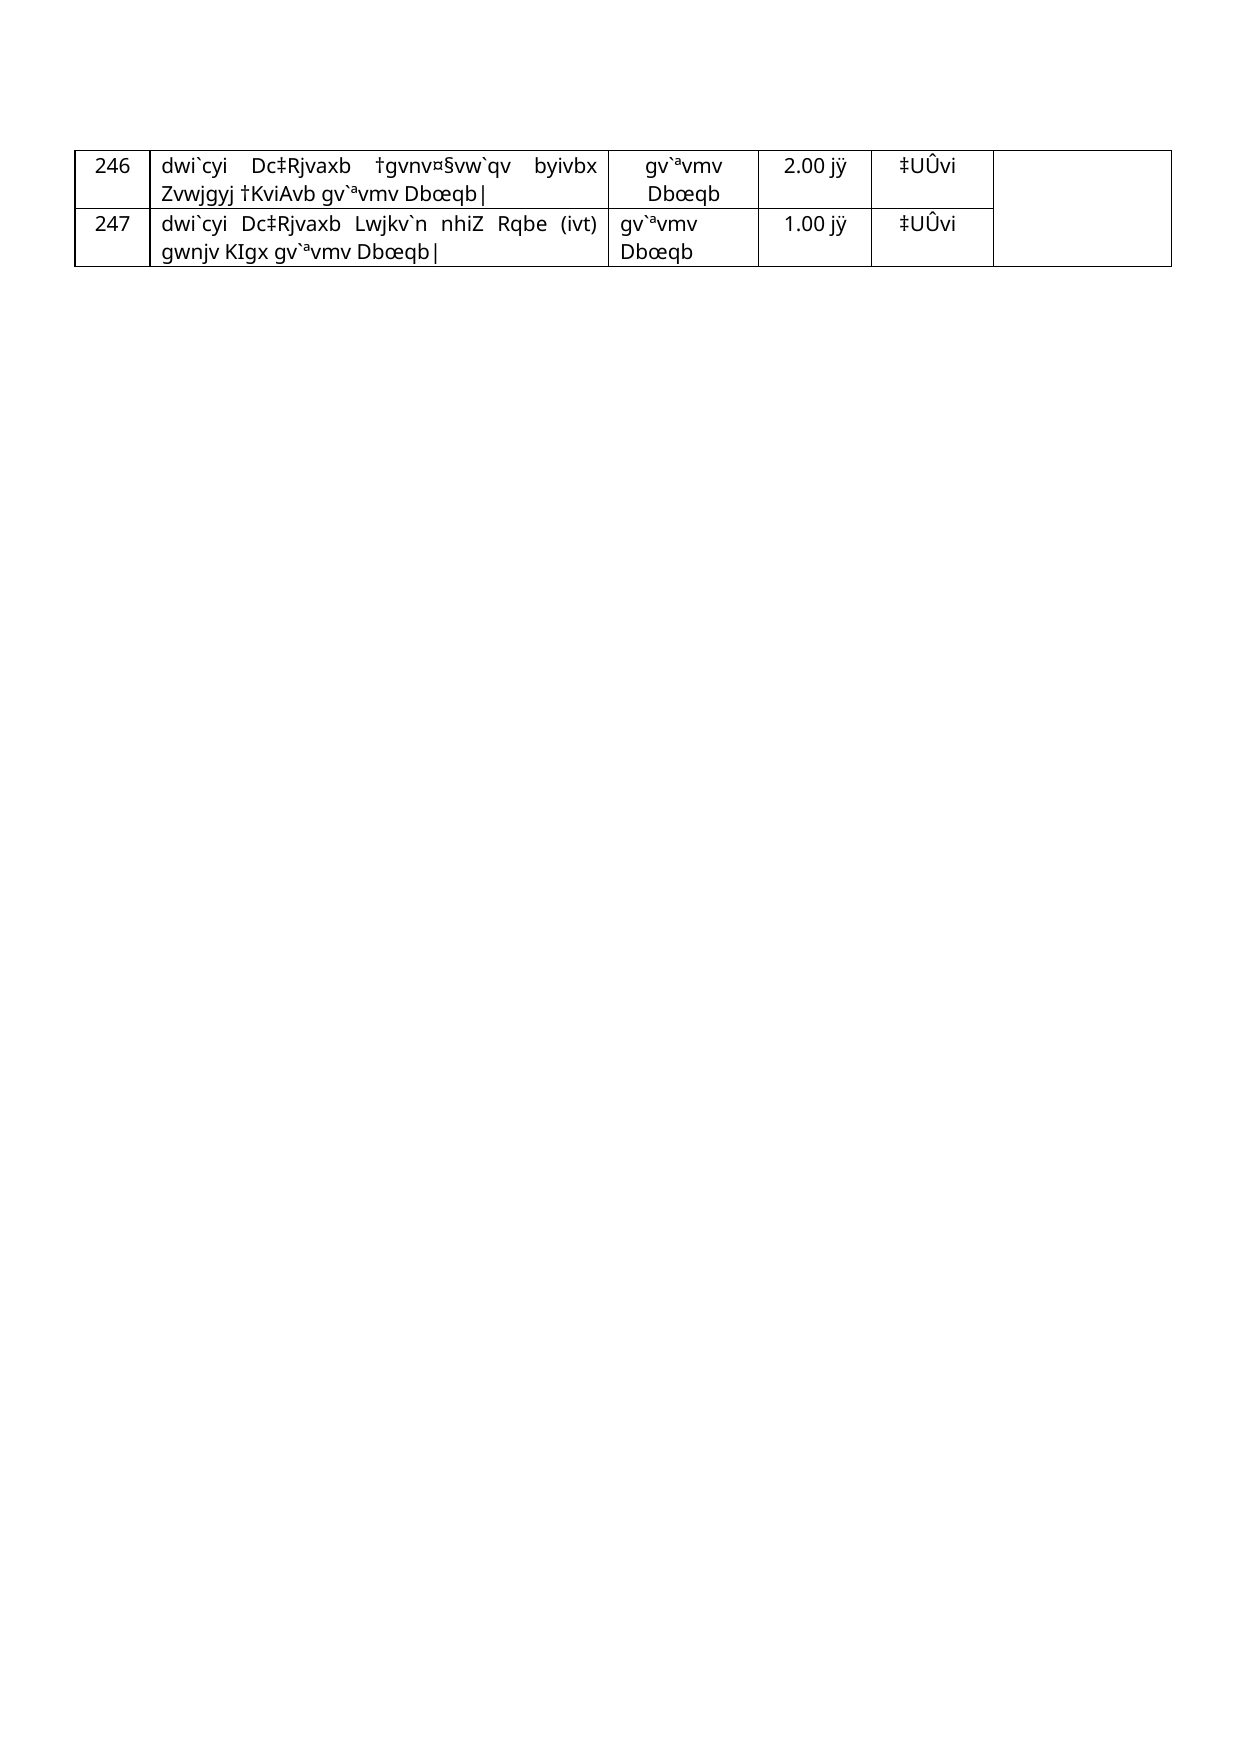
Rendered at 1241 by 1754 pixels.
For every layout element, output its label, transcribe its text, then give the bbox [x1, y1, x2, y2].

table_cell 1.00 jÿ [759, 209, 871, 266]
table_cell dwi`cyi Dc‡Rjvaxb Lwjkv`n nhiZ Rqbe (ivt) gwnjv KIgx gv`ªvmv Dbœqb| [151, 209, 608, 266]
table_cell ‡UÛvi [872, 151, 993, 208]
table_cell 2.00 jÿ [759, 151, 871, 208]
table_cell 247 [76, 209, 149, 266]
table_cell ‡UÛvi [872, 209, 993, 266]
table_cell 246 [76, 151, 149, 208]
table_cell gv`ªvmv Dbœqb [609, 151, 758, 208]
table_cell dwi`cyi Dc‡Rjvaxb †gvnv¤§vw`qv byivbx Zvwjgyj †KviAvb gv`ªvmv Dbœqb| [151, 151, 608, 208]
table_cell gv`ªvmv Dbœqb [609, 209, 758, 266]
